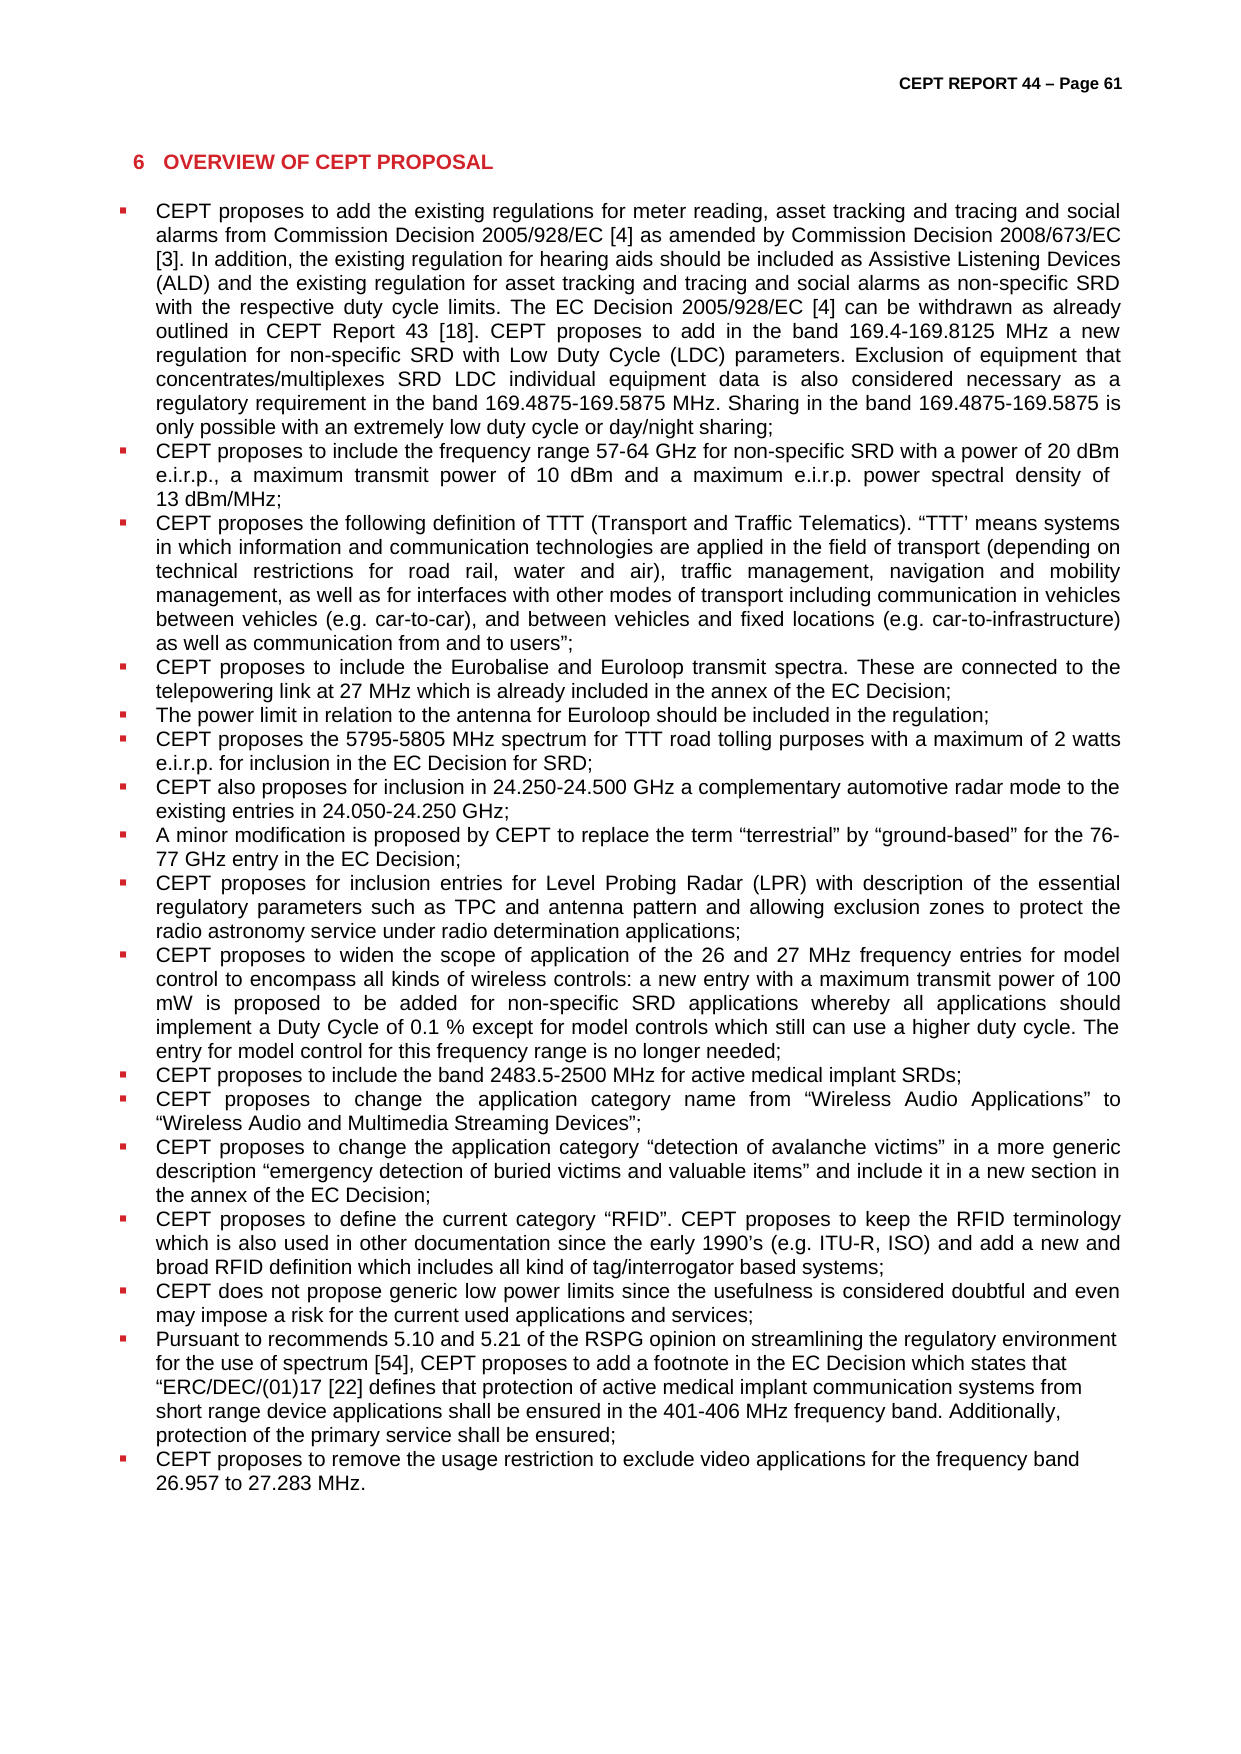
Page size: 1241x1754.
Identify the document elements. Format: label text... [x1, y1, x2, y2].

list CEPT proposes to include the frequency range 57-64 GHz for non-specific SRD with a power of 20 dBm e.i.r.p., a maximum transmit power of 10 dBm and a maximum e.i.r.p. power spectral density of 13 dBm/MHz; [118, 439, 1122, 511]
list CEPT proposes for inclusion entries for Level Probing Radar (LPR) with description of the essential regulatory parameters such as TPC and antenna pattern and allowing exclusion zones to protect the radio astronomy service under radio determination applications; [118, 871, 1122, 943]
list CEPT does not propose generic low power limits since the usefulness is considered doubtful and even may impose a risk for the current used applications and services; [118, 1278, 1122, 1327]
subtitle Overview of CEPT proposal [133, 150, 1122, 174]
list CEPT also proposes for inclusion in 24.250-24.500 GHz a complementary automotive radar mode to the existing entries in 24.050-24.250 GHz; [118, 774, 1122, 823]
list CEPT proposes the following definition of TTT (Transport and Traffic Telematics). “TTT’ means systems in which information and communication technologies are applied in the field of transport (depending on technical restrictions for road rail, water and air), traffic management, navigation and mobility management, as well as for interfaces with other modes of transport including communication in vehicles between vehicles (e.g. car-to-car), and between vehicles and fixed locations (e.g. car-to-infrastructure) as well as communication from and to users”; [118, 511, 1122, 654]
list Pursuant to recommends 5.10 and 5.21 of the RSPG opinion on streamlining the regulatory environment for the use of spectrum [54], CEPT proposes to add a footnote in the EC Decision which states that “ERC/DEC/(01)17 [22] defines that protection of active medical implant communication systems from short range device applications shall be ensured in the 401-406 MHz frequency band. Additionally, protection of the primary service shall be ensured; [118, 1327, 1122, 1446]
list CEPT proposes to change the application category name from “Wireless Audio Applications” to “Wireless Audio and Multimedia Streaming Devices”; [118, 1087, 1122, 1134]
list CEPT proposes to widen the scope of application of the 26 and 27 MHz frequency entries for model control to encompass all kinds of wireless controls: a new entry with a maximum transmit power of 100 mW is proposed to be added for non-specific SRD applications whereby all applications should implement a Duty Cycle of 0.1 % except for model controls which still can use a higher duty cycle. The entry for model control for this frequency range is no longer needed; [118, 943, 1122, 1062]
list CEPT proposes to include the Eurobalise and Euroloop transmit spectra. These are connected to the telepowering link at 27 MHz which is already included in the annex of the EC Decision; [118, 654, 1122, 702]
list CEPT proposes to add the existing regulations for meter reading, asset tracking and tracing and social alarms from Commission Decision 2005/928/EC [4] as amended by Commission Decision 2008/673/EC [3]. In addition, the existing regulation for hearing aids should be included as Assistive Listening Devices (ALD) and the existing regulation for asset tracking and tracing and social alarms as non-specific SRD with the respective duty cycle limits. The EC Decision 2005/928/EC [4] can be withdrawn as already outlined in CEPT Report 43 [18]. CEPT proposes to add in the band 169.4-169.8125 MHz a new regulation for non-specific SRD with Low Duty Cycle (LDC) parameters. Exclusion of equipment that concentrates/multiplexes SRD LDC individual equipment data is also considered necessary as a regulatory requirement in the band 169.4875-169.5875 MHz. Sharing in the band 169.4875-169.5875 is only possible with an extremely low duty cycle or day/night sharing; [118, 199, 1122, 439]
list CEPT proposes to remove the usage restriction to exclude video applications for the frequency band 26.957 to 27.283 MHz. [118, 1446, 1122, 1494]
list A minor modification is proposed by CEPT to replace the term “terrestrial” by “ground-based” for the 76-77 GHz entry in the EC Decision; [118, 823, 1122, 871]
list CEPT proposes to change the application category “detection of avalanche victims” in a more generic description “emergency detection of buried victims and valuable items” and include it in a new section in the annex of the EC Decision; [118, 1134, 1122, 1207]
list The power limit in relation to the antenna for Euroloop should be included in the regulation; [118, 702, 1122, 727]
list CEPT proposes to define the current category “RFID”. CEPT proposes to keep the RFID terminology which is also used in other documentation since the early 1990’s (e.g. ITU-R, ISO) and add a new and broad RFID definition which includes all kind of tag/interrogator based systems; [118, 1207, 1122, 1278]
list CEPT proposes the 5795-5805 MHz spectrum for TTT road tolling purposes with a maximum of 2 watts e.i.r.p. for inclusion in the EC Decision for SRD; [118, 727, 1122, 774]
list CEPT proposes to include the band 2483.5-2500 MHz for active medical implant SRDs; [118, 1062, 1122, 1087]
